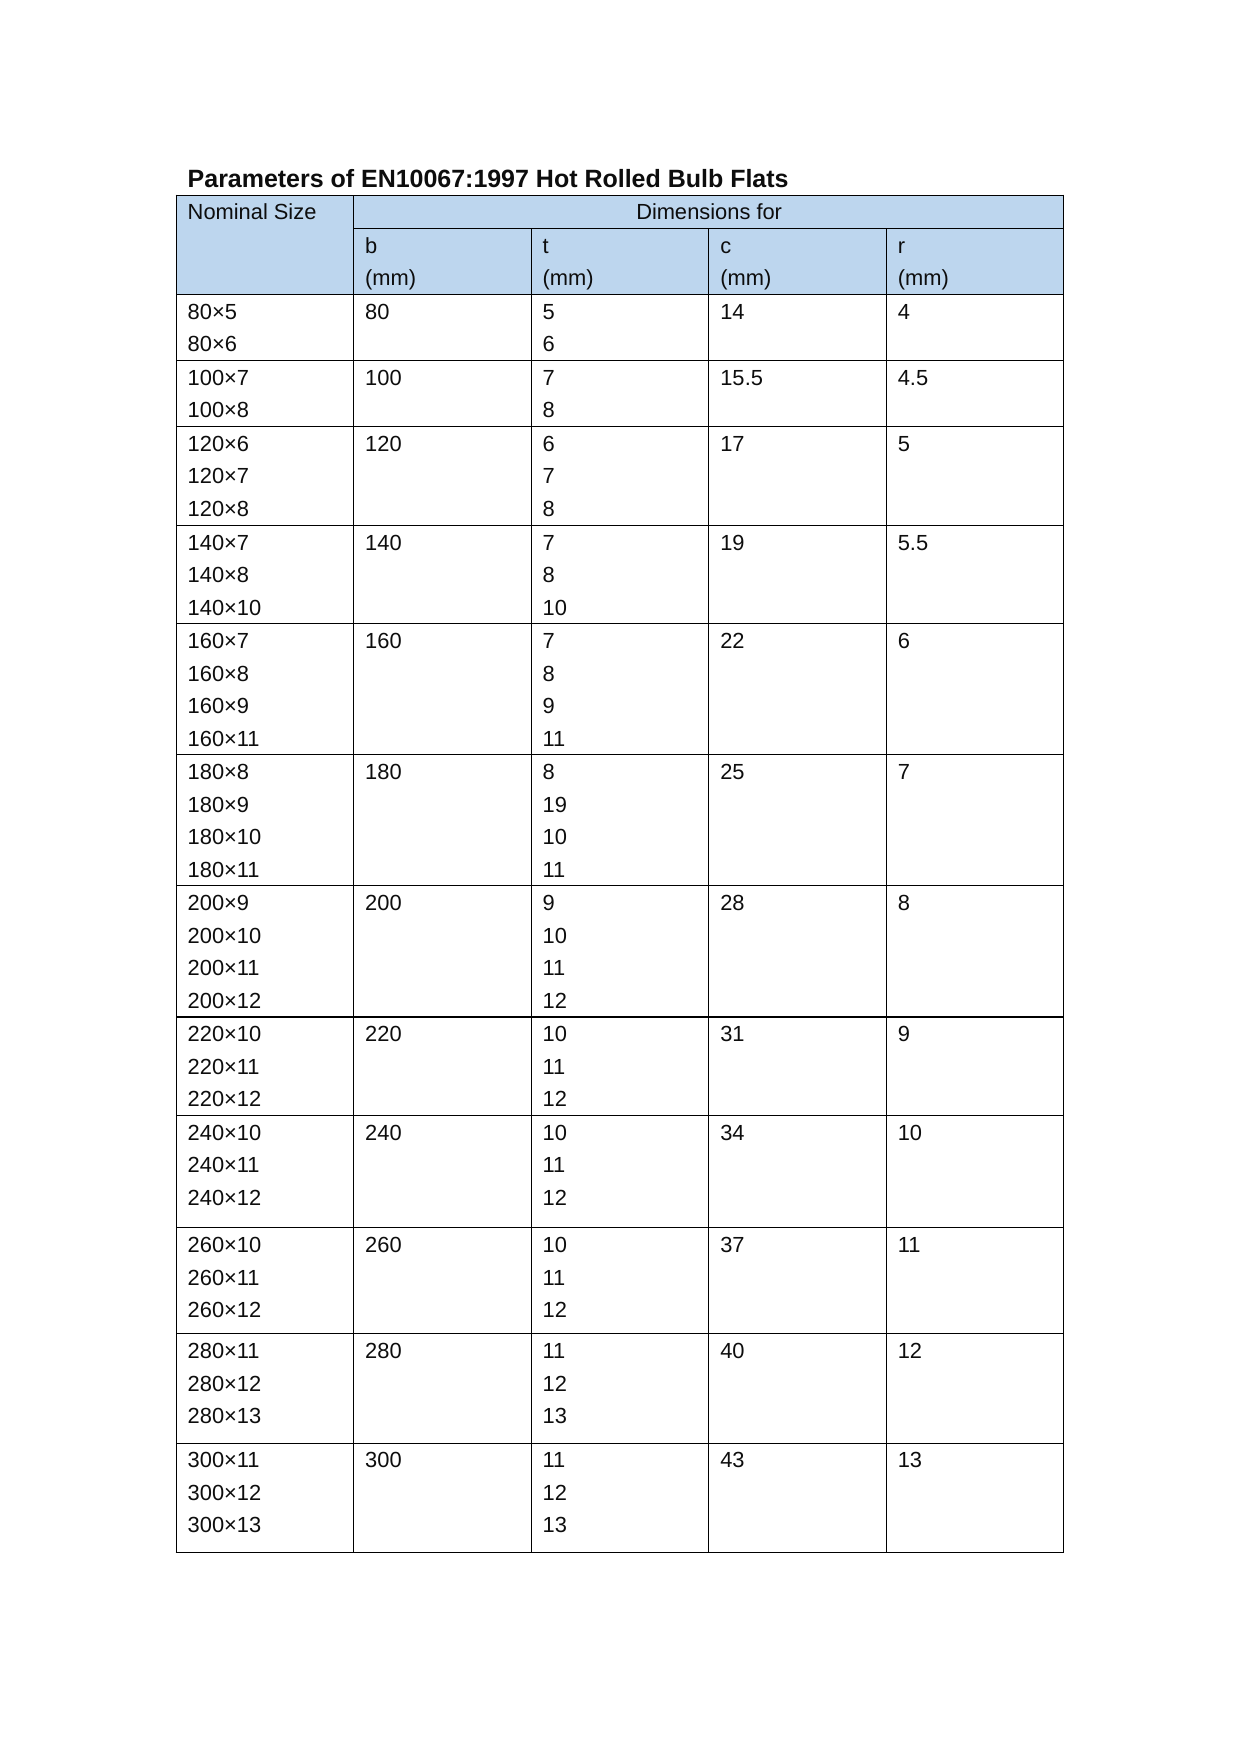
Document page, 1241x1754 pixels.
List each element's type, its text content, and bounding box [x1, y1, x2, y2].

table_cell 240×10 240×11 240×12 [177, 1116, 353, 1227]
table_cell 140×7 140×8 140×10 [177, 526, 353, 623]
table_cell 17 [709, 427, 886, 525]
table_cell 6 [887, 624, 1063, 754]
table_cell 80×5 80×6 [177, 295, 353, 360]
table_cell 15.5 [709, 361, 886, 426]
table_cell 11 12 13 [532, 1334, 708, 1442]
table_cell 100×7 100×8 [177, 361, 353, 426]
table_cell 9 [887, 1018, 1063, 1115]
table_cell 300×11 300×12 300×13 [177, 1444, 353, 1552]
table_cell r (mm) [887, 229, 1063, 294]
table_cell 11 [887, 1228, 1063, 1333]
table_cell 10 11 12 [532, 1228, 708, 1333]
table_cell 80 [354, 295, 531, 360]
table_cell 13 [887, 1444, 1063, 1552]
table_cell 100 [354, 361, 531, 426]
table_cell 28 [709, 886, 886, 1016]
table_cell 200×9 200×10 200×11 200×12 [177, 886, 353, 1016]
table_cell 37 [709, 1228, 886, 1333]
table_cell 8 19 10 11 [532, 755, 708, 885]
table_cell 10 11 12 [532, 1116, 708, 1227]
table_cell 300 [354, 1444, 531, 1552]
table_cell 220 [354, 1018, 531, 1115]
table_cell 10 11 12 [532, 1018, 708, 1115]
table_cell 7 8 10 [532, 526, 708, 623]
table_cell 5 [887, 427, 1063, 525]
table_cell 280×11 280×12 280×13 [177, 1334, 353, 1442]
table_cell 4 [887, 295, 1063, 360]
table_cell 6 7 8 [532, 427, 708, 525]
table_cell 7 8 [532, 361, 708, 426]
table_cell 4.5 [887, 361, 1063, 426]
table_cell c (mm) [709, 229, 886, 294]
table_cell 9 10 11 12 [532, 886, 708, 1016]
table_cell 160 [354, 624, 531, 754]
text Parameters of EN10067:1997 Hot Rolled Bulb Flats [187, 162, 1053, 194]
table_header Nominal Size [177, 196, 353, 294]
table_cell 14 [709, 295, 886, 360]
table_cell 12 [887, 1334, 1063, 1442]
table_cell 40 [709, 1334, 886, 1442]
table_cell 160×7 160×8 160×9 160×11 [177, 624, 353, 754]
table_cell 260×10 260×11 260×12 [177, 1228, 353, 1333]
table_cell 31 [709, 1018, 886, 1115]
table_cell 200 [354, 886, 531, 1016]
table_cell 180×8 180×9 180×10 180×11 [177, 755, 353, 885]
table_cell 280 [354, 1334, 531, 1442]
table_cell 43 [709, 1444, 886, 1552]
table_cell 11 12 13 [532, 1444, 708, 1552]
table_cell 220×10 220×11 220×12 [177, 1018, 353, 1115]
table_cell 140 [354, 526, 531, 623]
table_cell 34 [709, 1116, 886, 1227]
table_cell 240 [354, 1116, 531, 1227]
table_cell 22 [709, 624, 886, 754]
table_cell 19 [709, 526, 886, 623]
table_cell 260 [354, 1228, 531, 1333]
table_cell 7 [887, 755, 1063, 885]
table_header Dimensions for [354, 196, 1063, 228]
table_cell 25 [709, 755, 886, 885]
table_cell 7 8 9 11 [532, 624, 708, 754]
table_cell 8 [887, 886, 1063, 1016]
table_cell 5.5 [887, 526, 1063, 623]
table_cell 180 [354, 755, 531, 885]
table_cell 120 [354, 427, 531, 525]
table_cell t (mm) [532, 229, 708, 294]
table_cell 5 6 [532, 295, 708, 360]
table_cell 10 [887, 1116, 1063, 1227]
table_cell b (mm) [354, 229, 531, 294]
table_cell 120×6 120×7 120×8 [177, 427, 353, 525]
